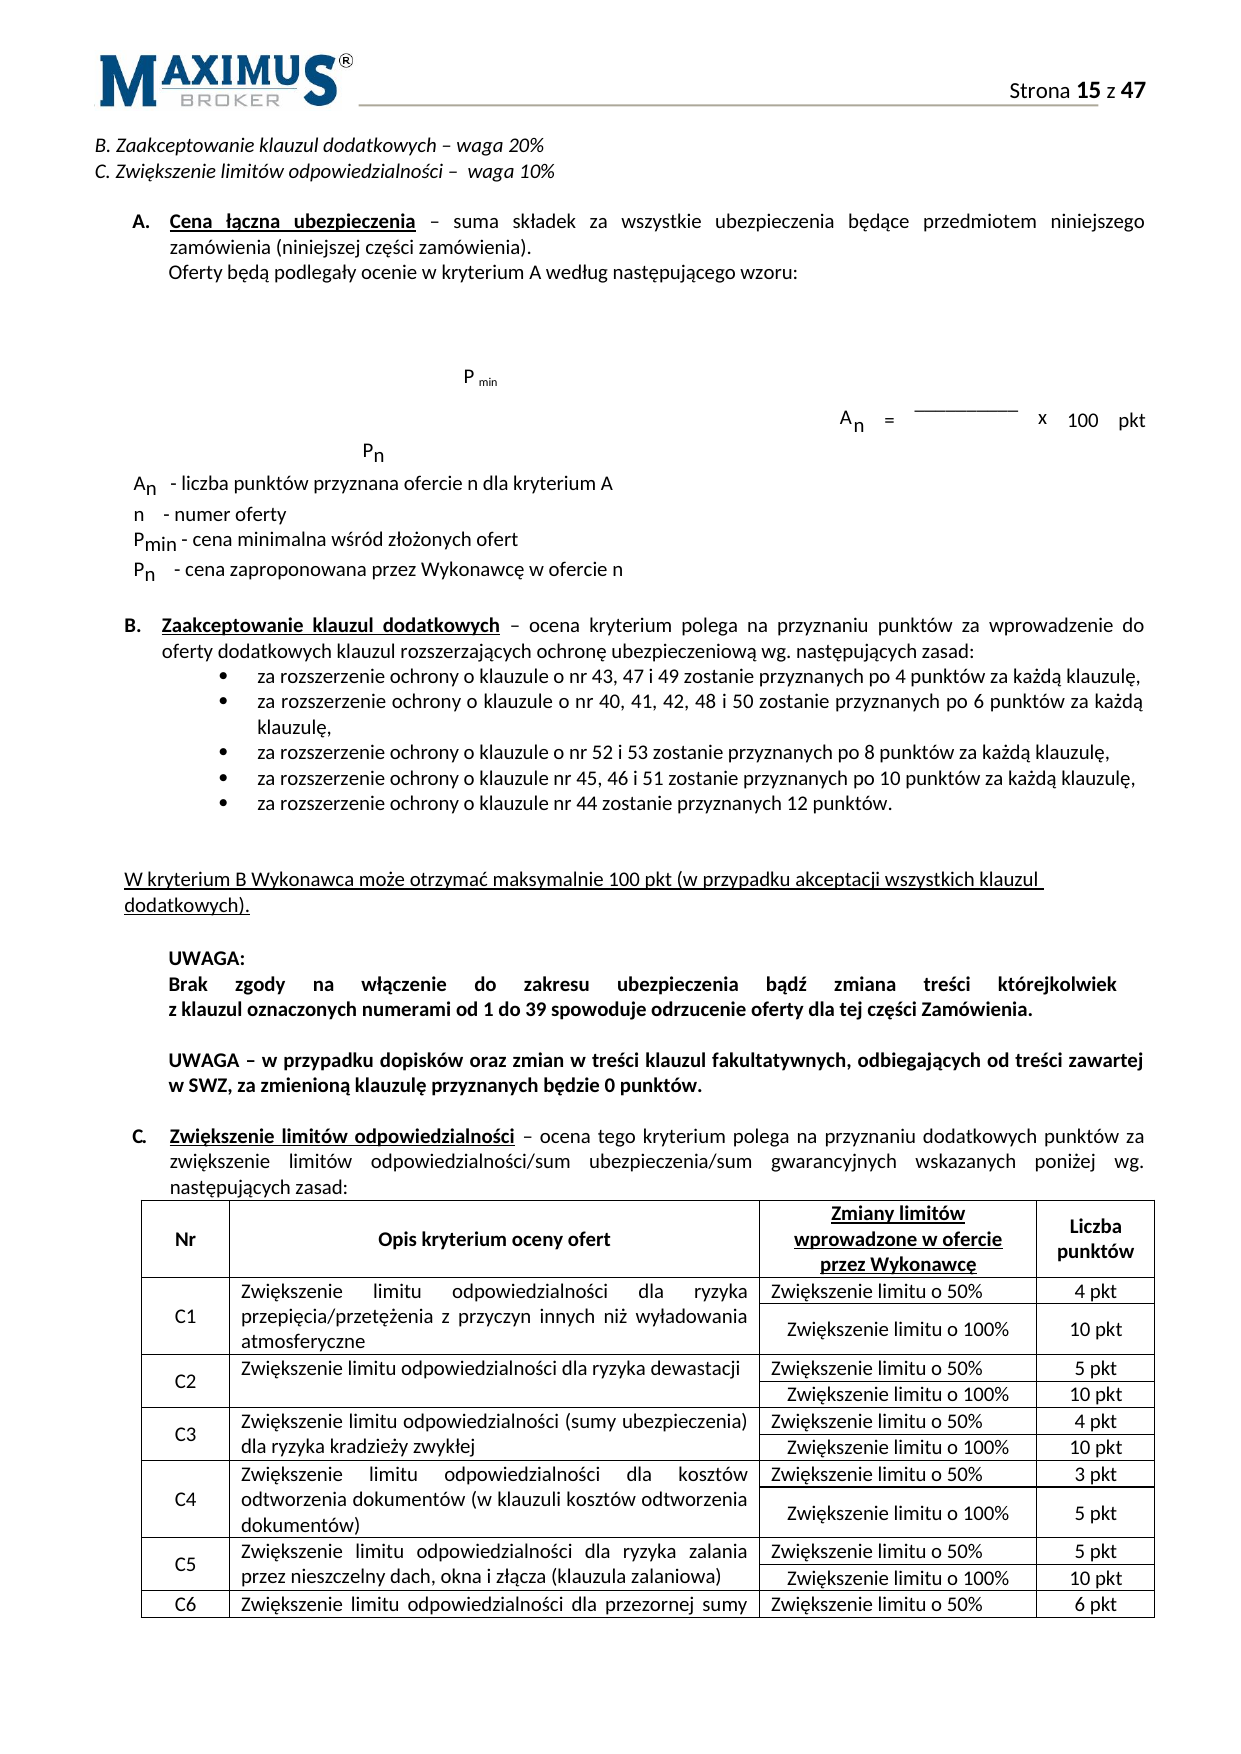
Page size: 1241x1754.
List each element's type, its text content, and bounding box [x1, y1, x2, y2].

table_cell C2 [142, 1355, 229, 1407]
table_cell 10 pkt [1037, 1565, 1154, 1590]
table_cell C5 [142, 1538, 229, 1590]
table_cell 4 pkt [1037, 1278, 1154, 1303]
text Pmin - cena minimalna wśród złożonych ofert [124, 526, 1146, 557]
table_cell Zwiększenie limitu odpowiedzialności (sumy ubezpieczenia) dla ryzyka kradzieży zwykłej [230, 1408, 759, 1460]
table_cell Zwiększenie limitu o 50% [760, 1461, 1036, 1486]
table_cell Zwiększenie limitu o 100% [760, 1382, 1036, 1407]
list za rozszerzenie ochrony o klauzule o nr 43, 47 i 49 zostanie przyznanych po 4 punktów za każdą klauzulę, [219, 663, 1146, 689]
text An = __________ x 100 pkt Pn [127, 389, 1146, 470]
list za rozszerzenie ochrony o klauzule o nr 52 i 53 zostanie przyznanych po 8 punktów za każdą klauzulę, [219, 739, 1146, 765]
table_cell 5 pkt [1037, 1488, 1154, 1537]
table_cell C4 [142, 1461, 229, 1537]
list Cena łączna ubezpieczenia – suma składek za wszystkie ubezpieczenia będące przedmiotem niniejszego zamówienia (niniejszej części zamówienia). [132, 209, 1146, 259]
text n - numer oferty [124, 501, 1146, 526]
table_cell Zwiększenie limitu o 100% [760, 1304, 1036, 1354]
table_header Zmiany limitów wprowadzone w ofercie przez Wykonawcę [760, 1201, 1036, 1277]
table_cell 10 pkt [1037, 1304, 1154, 1354]
table_cell 5 pkt [1037, 1355, 1154, 1381]
text UWAGA – w przypadku dopisków oraz zmian w treści klauzul fakultatywnych, odbiegających od treści zawartej w SWZ, za zmienioną klauzulę przyznanych będzie 0 punktów. [168, 1047, 1146, 1098]
table_header Nr [142, 1201, 229, 1277]
table_cell Zwiększenie limitu o 100% [760, 1435, 1036, 1460]
table_cell Zwiększenie limitu o 100% [760, 1565, 1036, 1590]
table_cell C6 [142, 1591, 229, 1617]
table_cell Zwiększenie limitu odpowiedzialności dla kosztów odtworzenia dokumentów (w klauzuli kosztów odtworzenia dokumentów) [230, 1461, 759, 1537]
text B. Zaakceptowanie klauzul dodatkowych – waga 20% [94, 132, 1146, 158]
text Brak zgody na włączenie do zakresu ubezpieczenia bądź zmiana treści którejkolwiek z klauzul oznaczonych numerami od 1 do 39 spowoduje odrzucenie oferty dla tej części Zamówienia. [168, 971, 1146, 1022]
list za rozszerzenie ochrony o klauzule nr 44 zostanie przyznanych 12 punktów. [219, 790, 1146, 816]
table_cell 10 pkt [1037, 1435, 1154, 1460]
text Oferty będą podlegały ocenie w kryterium A według następującego wzoru: [139, 259, 1146, 285]
table_cell Zwiększenie limitu o 100% [760, 1488, 1036, 1537]
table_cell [230, 1591, 759, 1617]
table_cell Zwiększenie limitu o 50% [760, 1538, 1036, 1564]
table_cell C3 [142, 1408, 229, 1460]
picture [94, 50, 359, 111]
table_cell Zwiększenie limitu o 50% [760, 1355, 1036, 1381]
text UWAGA: [168, 945, 1146, 971]
table_header Opis kryterium oceny ofert [230, 1201, 759, 1277]
table_cell C1 [142, 1278, 229, 1354]
table_cell Zwiększenie limitu o 50% [760, 1278, 1036, 1303]
table_cell Zwiększenie limitu o 50% [760, 1408, 1036, 1433]
table_cell 6 pkt [1037, 1591, 1154, 1617]
list Zwiększenie limitów odpowiedzialności – ocena tego kryterium polega na przyznaniu dodatkowych punktów za zwiększenie limitów odpowiedzialności/sum ubezpieczenia/sum gwarancyjnych wskazanych poniżej wg. następujących zasad: [132, 1123, 1146, 1199]
text Pn - cena zaproponowana przez Wykonawcę w ofercie n [124, 557, 1146, 587]
text An - liczba punktów przyznana ofercie n dla kryterium A [124, 470, 1146, 501]
text W kryterium B Wykonawca może otrzymać maksymalnie 100 pkt (w przypadku akceptacji wszystkich klauzul dodatkowych). [124, 867, 1146, 917]
table_cell Zwiększenie limitu odpowiedzialności dla ryzyka zalania przez nieszczelny dach, okna i złącza (klauzula zalaniowa) [230, 1538, 759, 1590]
table_cell Zwiększenie limitu odpowiedzialności dla ryzyka dewastacji [230, 1355, 759, 1407]
table_cell Zwiększenie limitu o 50% [760, 1591, 1036, 1617]
table_cell 3 pkt [1037, 1461, 1154, 1486]
table_cell 4 pkt [1037, 1408, 1154, 1433]
list za rozszerzenie ochrony o klauzule nr 45, 46 i 51 zostanie przyznanych po 10 punktów za każdą klauzulę, [219, 765, 1146, 790]
text P min [389, 364, 1146, 389]
table_header Liczba punktów [1037, 1201, 1154, 1277]
table_cell Zwiększenie limitu odpowiedzialności dla ryzyka przepięcia/przetężenia z przyczyn innych niż wyładowania atmosferyczne [230, 1278, 759, 1354]
list za rozszerzenie ochrony o klauzule o nr 40, 41, 42, 48 i 50 zostanie przyznanych po 6 punktów za każdą klauzulę, [219, 689, 1146, 739]
table_cell 10 pkt [1037, 1382, 1154, 1407]
table_cell 5 pkt [1037, 1538, 1154, 1564]
list Zaakceptowanie klauzul dodatkowych – ocena kryterium polega na przyznaniu punktów za wprowadzenie do oferty dodatkowych klauzul rozszerzających ochronę ubezpieczeniową wg. następujących zasad: [124, 612, 1146, 663]
text C. Zwiększenie limitów odpowiedzialności – waga 10% [94, 158, 1146, 183]
